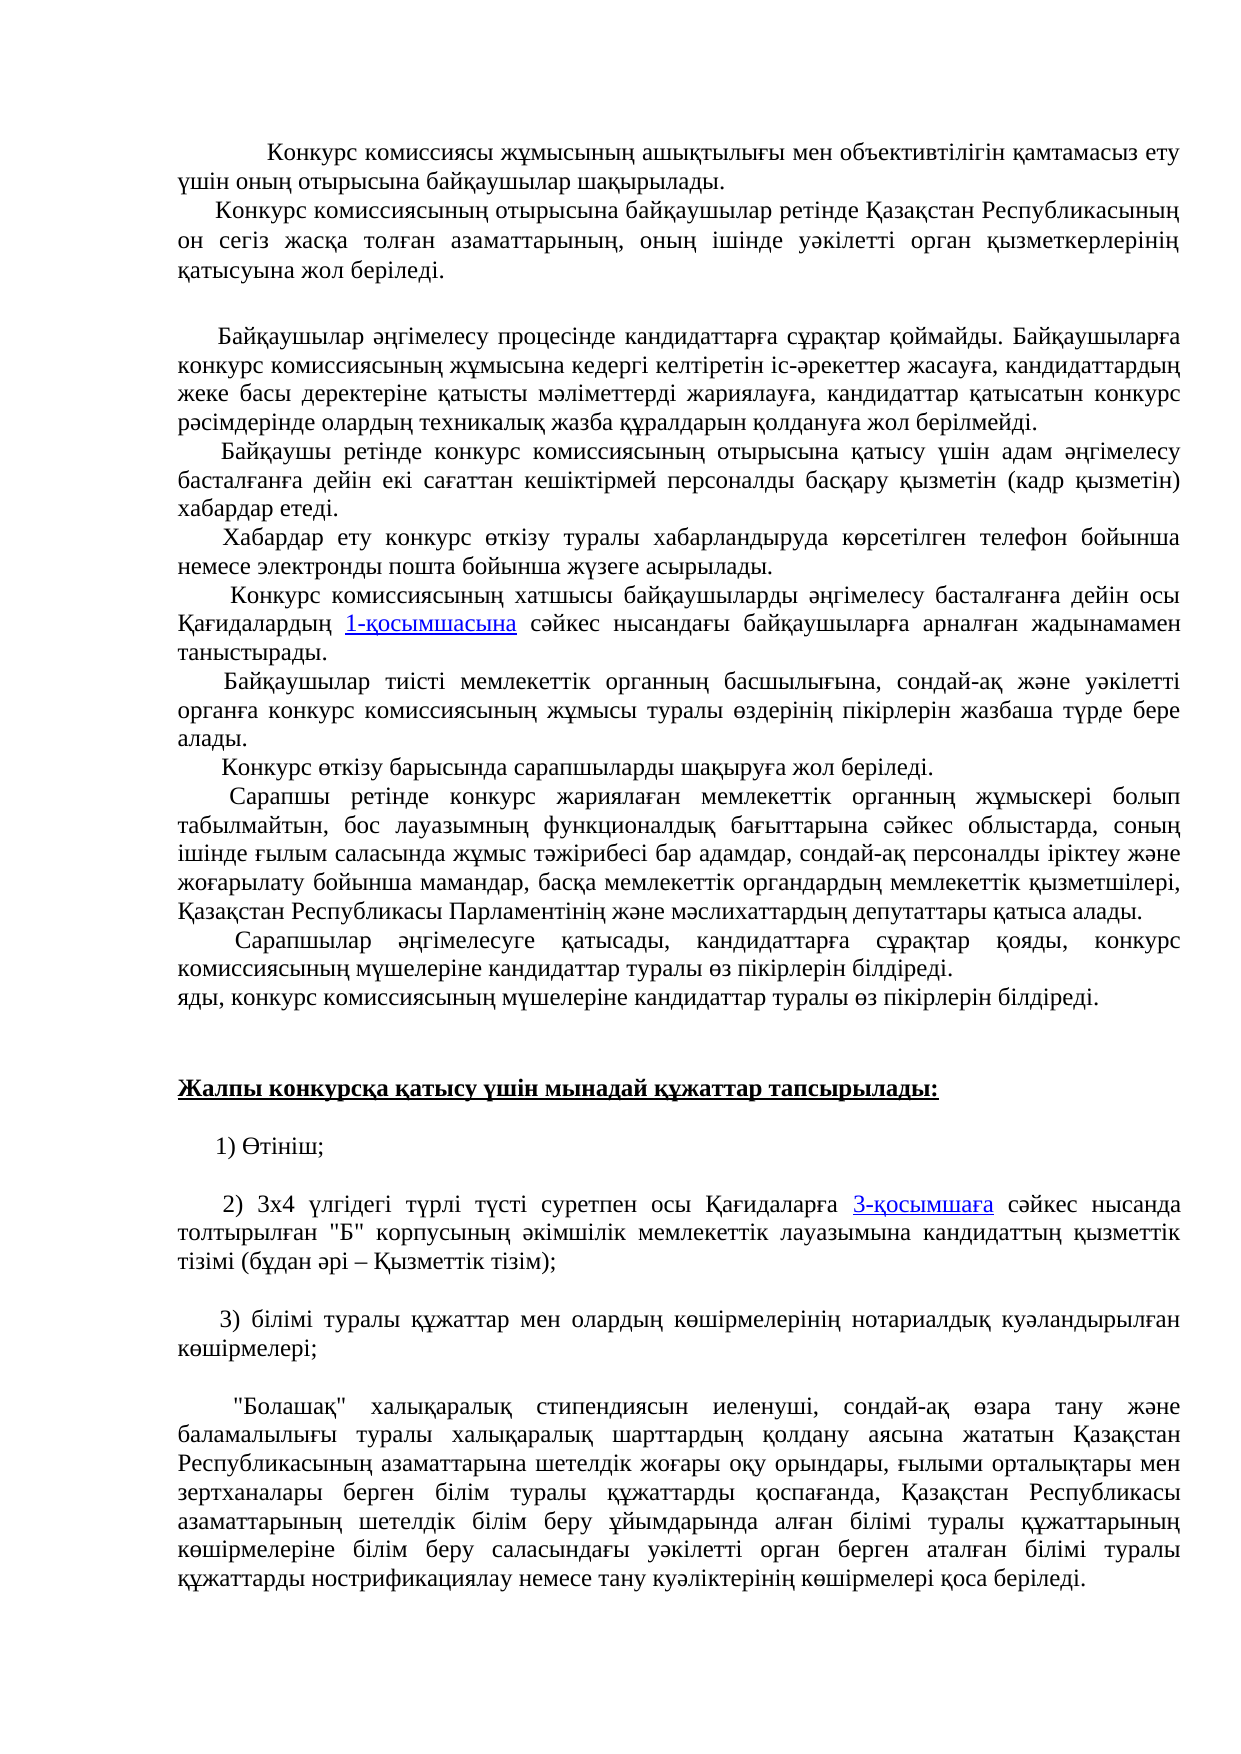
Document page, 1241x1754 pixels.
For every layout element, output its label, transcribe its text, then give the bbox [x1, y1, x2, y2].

text Сарапшылар әңгімелесуге қатысады, кандидаттарға сұрақтар қояды, конкурс комиссиясының мүшелеріне кандидаттар туралы өз пікірлерін білдіреді. [177, 925, 1181, 982]
text Байқаушылар әңгімелесу процесінде кандидаттарға сұрақтар қоймайды. Байқаушыларға конкурс комиссиясының жұмысына кедергі келтіретін іс-әрекеттер жасауға, кандидаттардың жеке басы деректеріне қатысты мәліметтерді жариялауға, кандидаттар қатысатын конкурс рәсімдерінде олардың техникалық жазба құралдарын қолдануға жол берілмейді. [177, 321, 1181, 436]
text Конкурс өткізу барысында сарапшыларды шақыруға жол беріледі. [177, 752, 1181, 781]
text яды, конкурс комиссиясының мүшелеріне кандидаттар туралы өз пікірлерін білдіреді. [177, 982, 1181, 1011]
text Конкурс комиссиясы жұмысының ашықтылығы мен объективтілігін қамтамасыз ету үшін оның отырысына байқаушылар шақырылады. [177, 137, 1181, 194]
text Конкурс комиссиясының хатшысы байқаушыларды әңгімелесу басталғанға дейін осы Қағидалардың 1-қосымшасына сәйкес нысандағы байқаушыларға арналған жадынамамен таныстырады. [177, 580, 1181, 666]
text 2) 3х4 үлгідегі түрлі түсті суретпен осы Қағидаларға 3-қосымшаға сәйкес нысанда толтырылған "Б" корпусының әкімшілік мемлекеттік лауазымына кандидаттың қызметтік тізімі (бұдан әрі – Қызметтік тізім); [177, 1189, 1181, 1275]
text Байқаушы ретінде конкурс комиссиясының отырысына қатысу үшін адам әңгімелесу басталғанға дейін екі сағаттан кешіктірмей персоналды басқару қызметін (кадр қызметін) хабардар етеді. [177, 436, 1181, 522]
text Хабардар ету конкурс өткізу туралы хабарландыруда көрсетілген телефон бойынша немесе электронды пошта бойынша жүзеге асырылады. [177, 522, 1181, 580]
text 3) білімі туралы құжаттар мен олардың көшірмелерінің нотариалдық куәландырылған көшірмелері; [177, 1304, 1181, 1362]
text 1) Өтініш; [177, 1131, 1181, 1159]
text Жалпы конкурсқа қатысу үшін мынадай құжаттар тапсырылады: [177, 1073, 1181, 1102]
text Конкурс комиссиясының отырысына байқаушылар ретінде Қазақстан Республикасының он сегіз жасқа толған азаматтарының, оның ішінде уәкілетті орган қызметкерлерінің қатысуына жол беріледі. [177, 194, 1181, 283]
text Байқаушылар тиісті мемлекеттік органның басшылығына, сондай-ақ және уәкілетті органға конкурс комиссиясының жұмысы туралы өздерінің пікірлерін жазбаша түрде бере алады. [177, 666, 1181, 752]
text "Болашақ" халықаралық стипендиясын иеленуші, сондай-ақ өзара тану және баламалылығы туралы халықаралық шарттардың қолдану аясына жататын Қазақстан Республикасының азаматтарына шетелдік жоғары оқу орындары, ғылыми орталықтары мен зертханалары берген білім туралы құжаттарды қоспағанда, Қазақстан Республикасы азаматтарының шетелдік білім беру ұйымдарында алған білімі туралы құжаттарының көшірмелеріне білім беру саласындағы уәкілетті орган берген аталған білімі туралы құжаттарды нострификациялау немесе тану куәліктерінің көшірмелері қоса беріледі. [177, 1391, 1181, 1592]
text Сарапшы ретінде конкурс жариялаған мемлекеттік органның жұмыскері болып табылмайтын, бос лауазымның функционалдық бағыттарына сәйкес облыстарда, соның ішінде ғылым саласында жұмыс тәжірибесі бар адамдар, сондай-ақ персоналды іріктеу және жоғарылату бойынша мамандар, басқа мемлекеттік органдардың мемлекеттік қызметшілері, Қазақстан Республикасы Парламентінің және мәслихаттардың депутаттары қатыса алады. [177, 781, 1181, 925]
